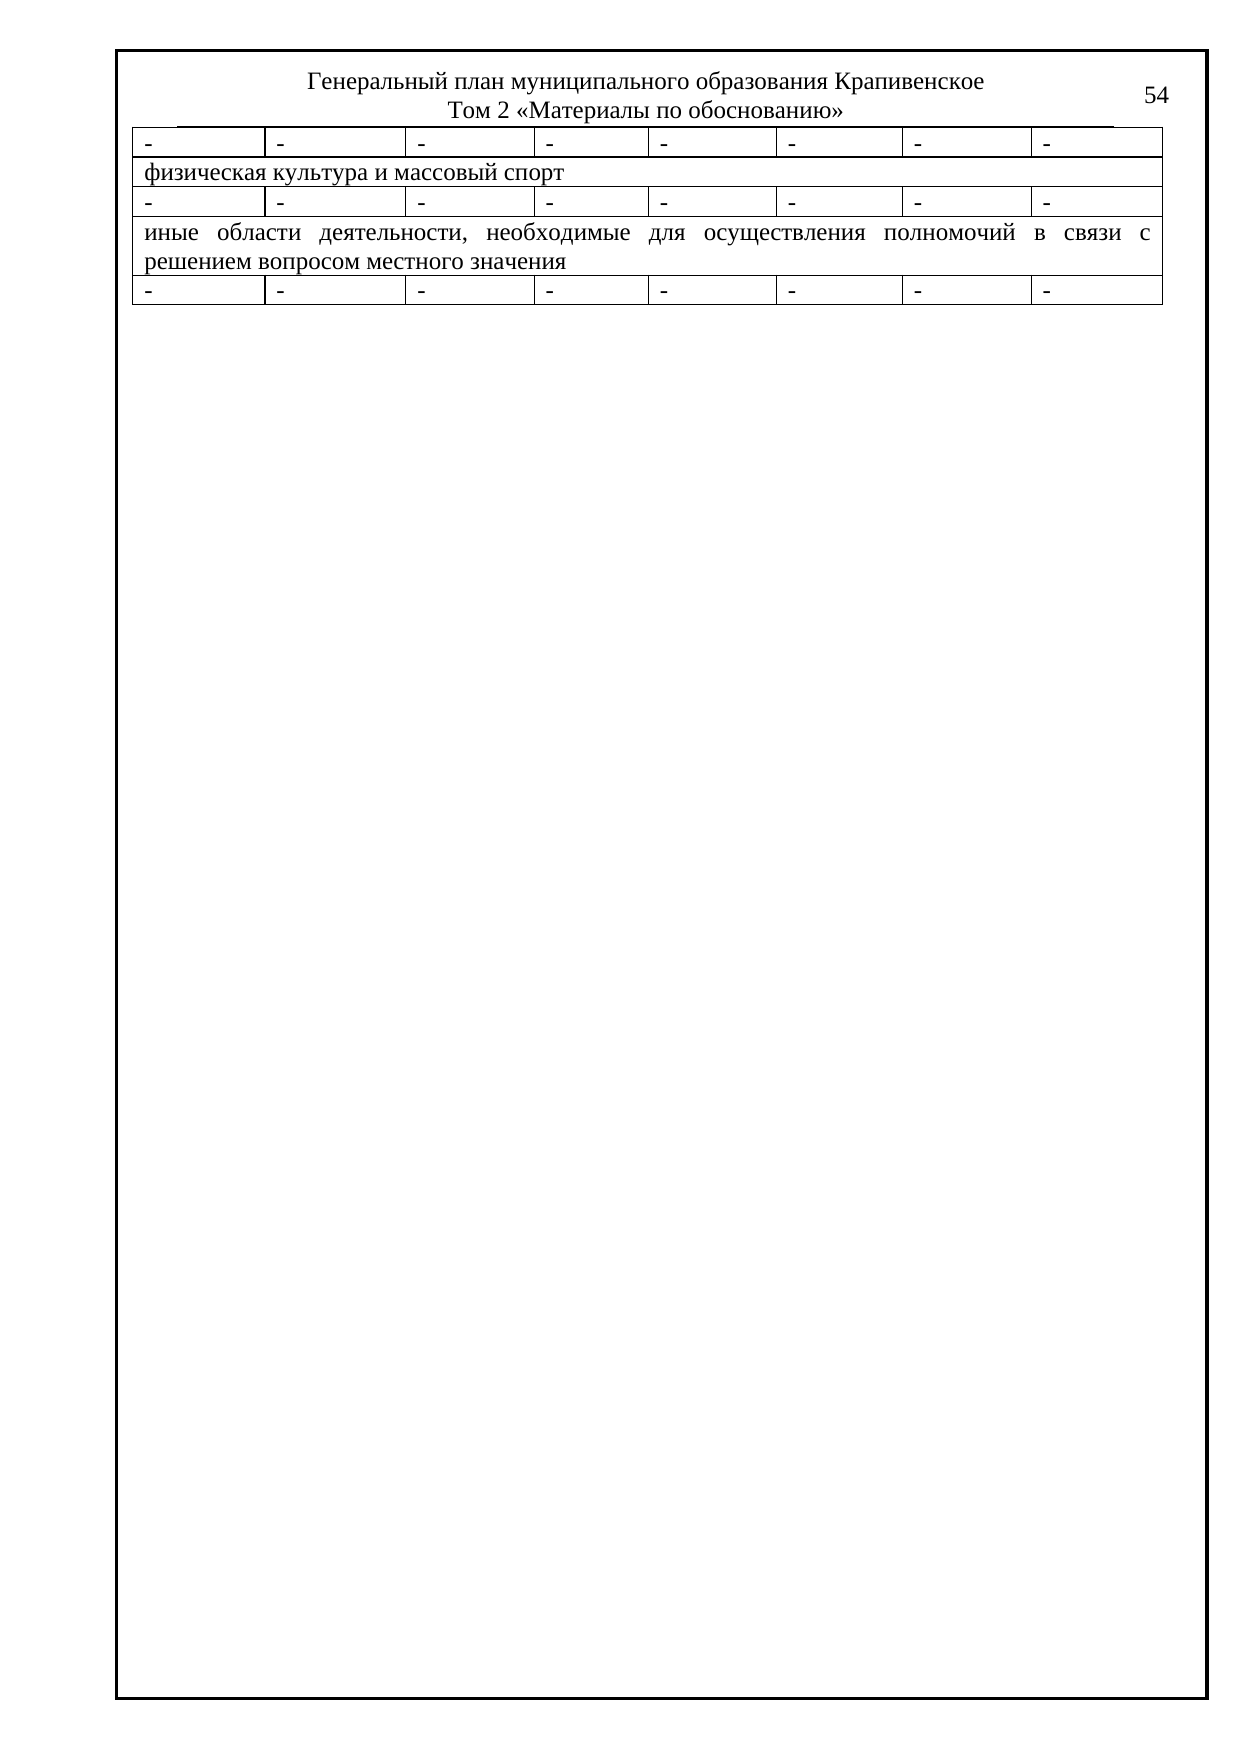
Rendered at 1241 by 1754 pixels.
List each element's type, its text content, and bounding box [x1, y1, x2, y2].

table_cell - [903, 187, 1031, 216]
table_cell - [406, 128, 534, 156]
table_cell - [1032, 276, 1162, 304]
table_cell - [649, 187, 776, 216]
table_cell - [535, 187, 648, 216]
table_cell - [535, 128, 648, 156]
table_cell иные области деятельности, необходимые для осуществления полномочий в связи с решением вопросом местного значения [133, 217, 1162, 274]
table_cell - [649, 128, 776, 156]
table_cell - [266, 187, 405, 216]
table_cell - [777, 276, 902, 304]
table_cell - [133, 128, 264, 156]
table_cell - [777, 187, 902, 216]
table_cell - [903, 128, 1031, 156]
table_cell - [133, 187, 264, 216]
table_cell - [133, 276, 264, 304]
table_cell - [777, 128, 902, 156]
table_cell - [903, 276, 1031, 304]
table_cell физическая культура и массовый спорт [133, 158, 1162, 186]
table_cell - [1032, 128, 1162, 156]
table_cell - [535, 276, 648, 304]
table_cell - [1032, 187, 1162, 216]
table_cell - [406, 276, 534, 304]
table_cell - [266, 276, 405, 304]
table_cell - [406, 187, 534, 216]
table_cell - [266, 128, 405, 156]
table_cell - [649, 276, 776, 304]
